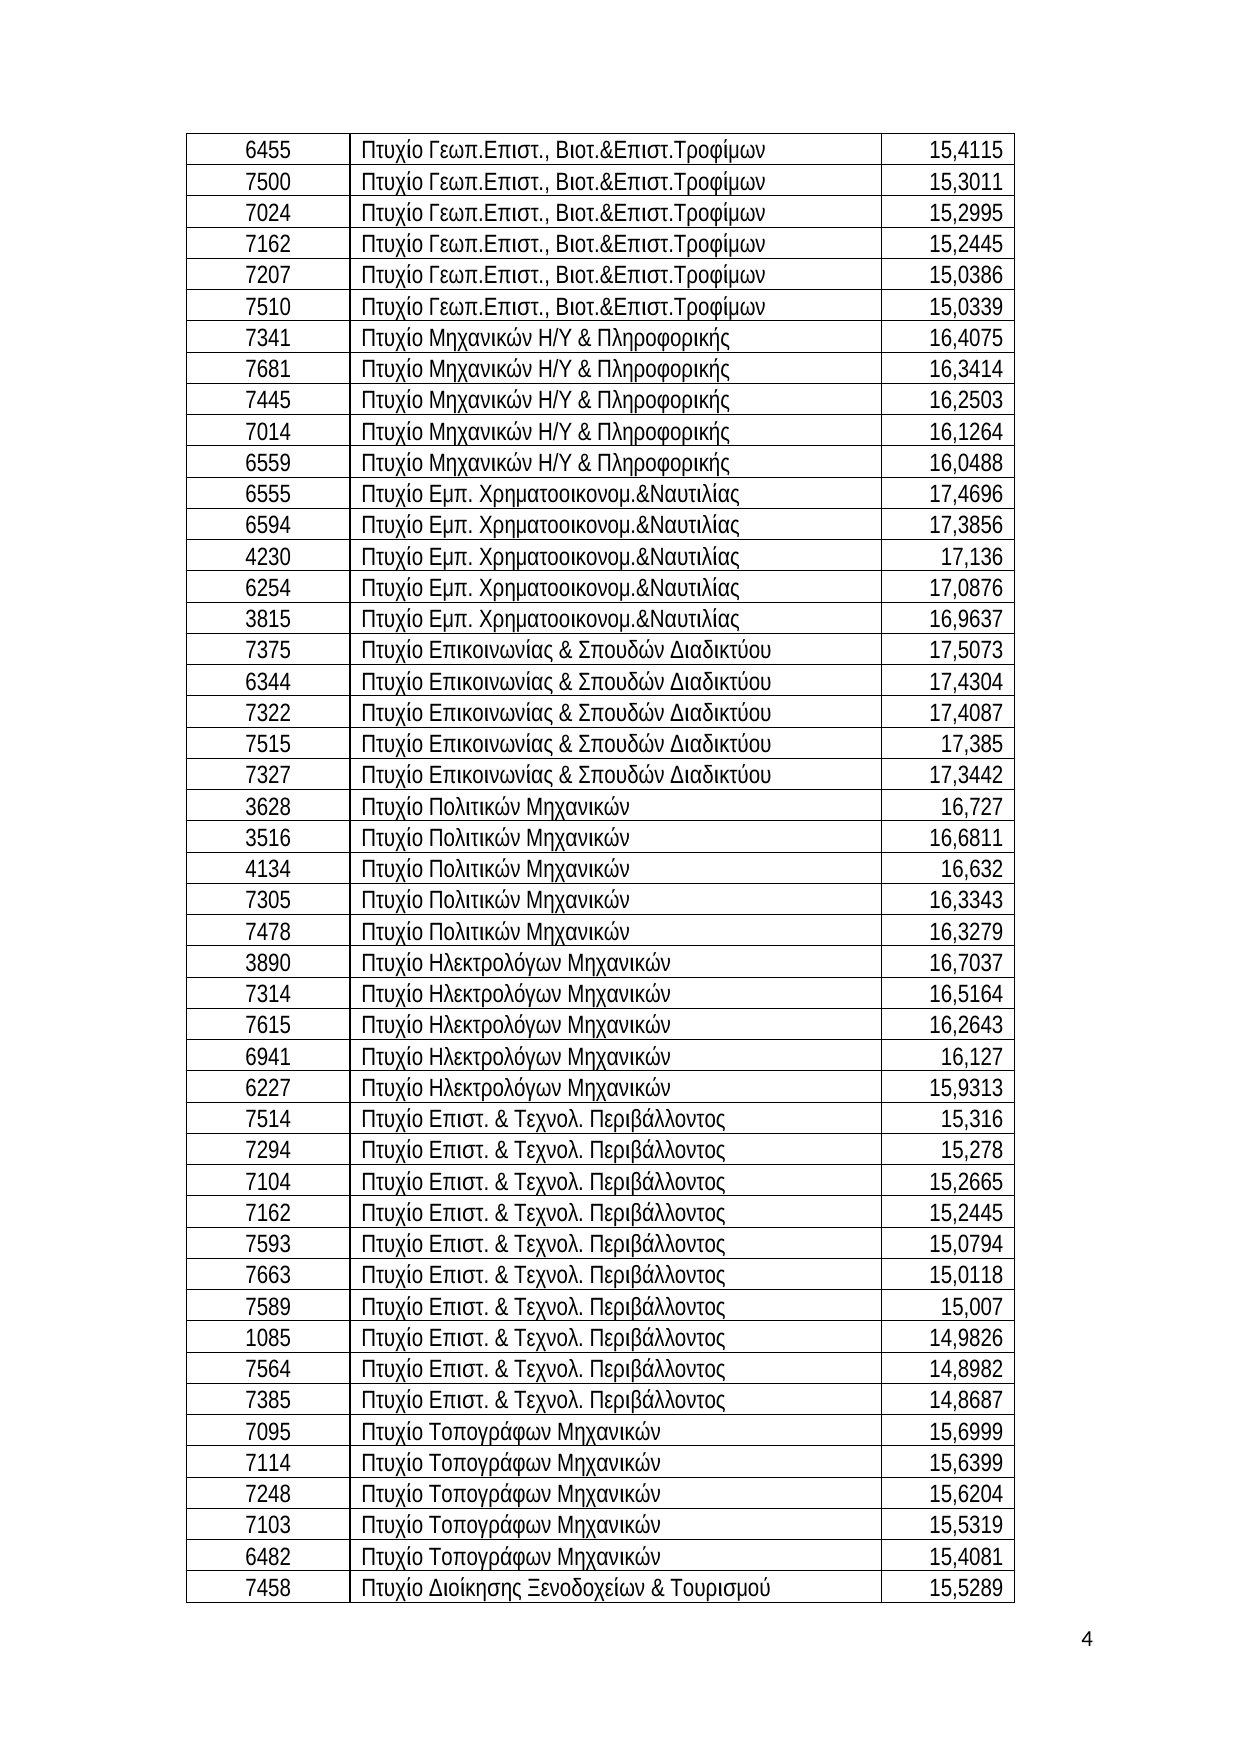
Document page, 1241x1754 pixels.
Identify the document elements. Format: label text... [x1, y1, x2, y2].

table_cell Πτυχίο Γεωπ.Επιστ., Βιοτ.&Επιστ.Τροφίμων [351, 228, 881, 258]
table_cell Πτυχίο Πολιτικών Μηχανικών [351, 790, 881, 820]
table_cell 7341 [187, 321, 349, 352]
table_cell 7207 [187, 259, 349, 289]
table_cell 7014 [187, 415, 349, 445]
table_cell 7314 [187, 978, 349, 1008]
table_cell Πτυχίο Ηλεκτρολόγων Μηχανικών [351, 1009, 881, 1039]
table_cell Πτυχίο Επικοινωνίας & Σπουδών Διαδικτύου [351, 696, 881, 727]
table_cell Πτυχίο Εμπ. Χρηματοοικονομ.&Ναυτιλίας [351, 509, 881, 539]
table_cell 15,5319 [882, 1509, 1014, 1539]
table_cell 6344 [187, 665, 349, 695]
table_cell 6941 [187, 1040, 349, 1070]
table_cell Πτυχίο Ηλεκτρολόγων Μηχανικών [351, 1040, 881, 1070]
table_cell 7515 [187, 728, 349, 758]
table_cell 17,0876 [882, 571, 1014, 602]
table_cell Πτυχίο Πολιτικών Μηχανικών [351, 821, 881, 852]
table_cell 7327 [187, 759, 349, 789]
table_cell 16,632 [882, 853, 1014, 883]
table_cell 7615 [187, 1009, 349, 1039]
table_cell 14,9826 [882, 1321, 1014, 1352]
table_cell 15,0794 [882, 1228, 1014, 1258]
table_cell Πτυχίο Επιστ. & Τεχνολ. Περιβάλλοντος [351, 1259, 881, 1289]
table_cell Πτυχίο Επιστ. & Τεχνολ. Περιβάλλοντος [351, 1103, 881, 1133]
table_cell 17,4304 [882, 665, 1014, 695]
table_cell 17,136 [882, 540, 1014, 570]
table_cell 6594 [187, 509, 349, 539]
table_cell Πτυχίο Εμπ. Χρηματοοικονομ.&Ναυτιλίας [351, 603, 881, 633]
table_cell Πτυχίο Εμπ. Χρηματοοικονομ.&Ναυτιλίας [351, 540, 881, 570]
table_cell Πτυχίο Μηχανικών Η/Υ & Πληροφορικής [351, 321, 881, 352]
table_cell Πτυχίο Επικοινωνίας & Σπουδών Διαδικτύου [351, 665, 881, 695]
table_cell 16,9637 [882, 603, 1014, 633]
table_cell 17,5073 [882, 634, 1014, 664]
table_cell 16,5164 [882, 978, 1014, 1008]
table_cell 7375 [187, 634, 349, 664]
table_cell Πτυχίο Μηχανικών Η/Υ & Πληροφορικής [351, 415, 881, 445]
table_cell 15,0339 [882, 290, 1014, 320]
table_cell Πτυχίο Ηλεκτρολόγων Μηχανικών [351, 946, 881, 977]
table_cell Πτυχίο Ηλεκτρολόγων Μηχανικών [351, 1071, 881, 1102]
table_cell 15,2445 [882, 1196, 1014, 1227]
table_cell 15,278 [882, 1134, 1014, 1164]
table_cell 16,3279 [882, 915, 1014, 945]
table_cell Πτυχίο Επιστ. & Τεχνολ. Περιβάλλοντος [351, 1196, 881, 1227]
table_cell 15,0118 [882, 1259, 1014, 1289]
table_cell 15,2445 [882, 228, 1014, 258]
table_cell 7104 [187, 1165, 349, 1195]
table_cell 7095 [187, 1415, 349, 1445]
table_cell 15,6399 [882, 1446, 1014, 1477]
table_cell Πτυχίο Πολιτικών Μηχανικών [351, 915, 881, 945]
table_cell 7024 [187, 196, 349, 227]
table_cell 14,8982 [882, 1353, 1014, 1383]
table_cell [351, 196, 881, 227]
table_cell Πτυχίο Τοπογράφων Μηχανικών [351, 1478, 881, 1508]
table_cell 6482 [187, 1540, 349, 1570]
table_cell 15,0386 [882, 259, 1014, 289]
table_cell Πτυχίο Τοπογράφων Μηχανικών [351, 1540, 881, 1570]
table_cell 6559 [187, 446, 349, 477]
table_cell 1085 [187, 1321, 349, 1352]
table_cell 6455 [187, 134, 349, 164]
table_cell 3815 [187, 603, 349, 633]
table_cell 7294 [187, 1134, 349, 1164]
table_cell 7103 [187, 1509, 349, 1539]
table_cell 16,3343 [882, 884, 1014, 914]
table_cell Πτυχίο Επιστ. & Τεχνολ. Περιβάλλοντος [351, 1290, 881, 1320]
table_cell Πτυχίο Γεωπ.Επιστ., Βιοτ.&Επιστ.Τροφίμων [351, 259, 881, 289]
table_cell 15,5289 [882, 1571, 1014, 1602]
table_cell 14,8687 [882, 1384, 1014, 1414]
table_cell 7445 [187, 384, 349, 414]
table_cell 15,6204 [882, 1478, 1014, 1508]
table_cell 16,6811 [882, 821, 1014, 852]
table_cell 15,6999 [882, 1415, 1014, 1445]
table_cell 7589 [187, 1290, 349, 1320]
table_cell 15,316 [882, 1103, 1014, 1133]
table_cell 7162 [187, 1196, 349, 1227]
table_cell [351, 165, 881, 195]
table_cell 16,127 [882, 1040, 1014, 1070]
table_cell Πτυχίο Επιστ. & Τεχνολ. Περιβάλλοντος [351, 1384, 881, 1414]
table_cell Πτυχίο Μηχανικών Η/Υ & Πληροφορικής [351, 446, 881, 477]
table_cell 16,7037 [882, 946, 1014, 977]
table_cell 7593 [187, 1228, 349, 1258]
table_cell 15,007 [882, 1290, 1014, 1320]
table_cell Πτυχίο Εμπ. Χρηματοοικονομ.&Ναυτιλίας [351, 478, 881, 508]
table_cell 16,4075 [882, 321, 1014, 352]
table_cell Πτυχίο Επιστ. & Τεχνολ. Περιβάλλοντος [351, 1134, 881, 1164]
table_cell 4134 [187, 853, 349, 883]
table_cell Πτυχίο Τοπογράφων Μηχανικών [351, 1415, 881, 1445]
table_cell Πτυχίο Τοπογράφων Μηχανικών [351, 1446, 881, 1477]
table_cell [351, 1571, 881, 1602]
table_cell 3890 [187, 946, 349, 977]
table_cell 16,2643 [882, 1009, 1014, 1039]
table_cell 3516 [187, 821, 349, 852]
table_cell Πτυχίο Πολιτικών Μηχανικών [351, 884, 881, 914]
table_cell 16,1264 [882, 415, 1014, 445]
table_cell 7681 [187, 353, 349, 383]
table_cell Πτυχίο Επικοινωνίας & Σπουδών Διαδικτύου [351, 634, 881, 664]
table_cell 4230 [187, 540, 349, 570]
table_cell 7514 [187, 1103, 349, 1133]
table_cell 7500 [187, 165, 349, 195]
table_cell 7305 [187, 884, 349, 914]
table_cell 16,727 [882, 790, 1014, 820]
table_cell 7385 [187, 1384, 349, 1414]
table_cell 15,4081 [882, 1540, 1014, 1570]
table_cell 15,2995 [882, 196, 1014, 227]
table_cell Πτυχίο Επικοινωνίας & Σπουδών Διαδικτύου [351, 728, 881, 758]
table_cell 6227 [187, 1071, 349, 1102]
table_cell 15,3011 [882, 165, 1014, 195]
table_cell Πτυχίο Επικοινωνίας & Σπουδών Διαδικτύου [351, 759, 881, 789]
table_cell 7322 [187, 696, 349, 727]
table_cell 7114 [187, 1446, 349, 1477]
table_cell 17,3442 [882, 759, 1014, 789]
table_cell 17,4696 [882, 478, 1014, 508]
table_cell Πτυχίο Ηλεκτρολόγων Μηχανικών [351, 978, 881, 1008]
table_cell 15,4115 [882, 134, 1014, 164]
table_cell 7458 [187, 1571, 349, 1602]
table_cell 6555 [187, 478, 349, 508]
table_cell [351, 134, 881, 164]
table_cell 3628 [187, 790, 349, 820]
table_cell Πτυχίο Εμπ. Χρηματοοικονομ.&Ναυτιλίας [351, 571, 881, 602]
table_cell Πτυχίο Επιστ. & Τεχνολ. Περιβάλλοντος [351, 1321, 881, 1352]
table_cell 7248 [187, 1478, 349, 1508]
table_cell 17,385 [882, 728, 1014, 758]
table_cell 17,3856 [882, 509, 1014, 539]
table_cell 6254 [187, 571, 349, 602]
table_cell Πτυχίο Επιστ. & Τεχνολ. Περιβάλλοντος [351, 1353, 881, 1383]
table_cell 7663 [187, 1259, 349, 1289]
table_cell Πτυχίο Μηχανικών Η/Υ & Πληροφορικής [351, 353, 881, 383]
table_cell Πτυχίο Επιστ. & Τεχνολ. Περιβάλλοντος [351, 1165, 881, 1195]
table_cell 7564 [187, 1353, 349, 1383]
table_cell Πτυχίο Μηχανικών Η/Υ & Πληροφορικής [351, 384, 881, 414]
table_cell 16,0488 [882, 446, 1014, 477]
table_cell 15,2665 [882, 1165, 1014, 1195]
table_cell 16,2503 [882, 384, 1014, 414]
table_cell 7510 [187, 290, 349, 320]
table_cell Πτυχίο Γεωπ.Επιστ., Βιοτ.&Επιστ.Τροφίμων [351, 290, 881, 320]
table_cell 7162 [187, 228, 349, 258]
table_cell Πτυχίο Πολιτικών Μηχανικών [351, 853, 881, 883]
table_cell Πτυχίο Τοπογράφων Μηχανικών [351, 1509, 881, 1539]
table_cell Πτυχίο Επιστ. & Τεχνολ. Περιβάλλοντος [351, 1228, 881, 1258]
table_cell 15,9313 [882, 1071, 1014, 1102]
table_cell 7478 [187, 915, 349, 945]
table_cell 17,4087 [882, 696, 1014, 727]
table_cell 16,3414 [882, 353, 1014, 383]
